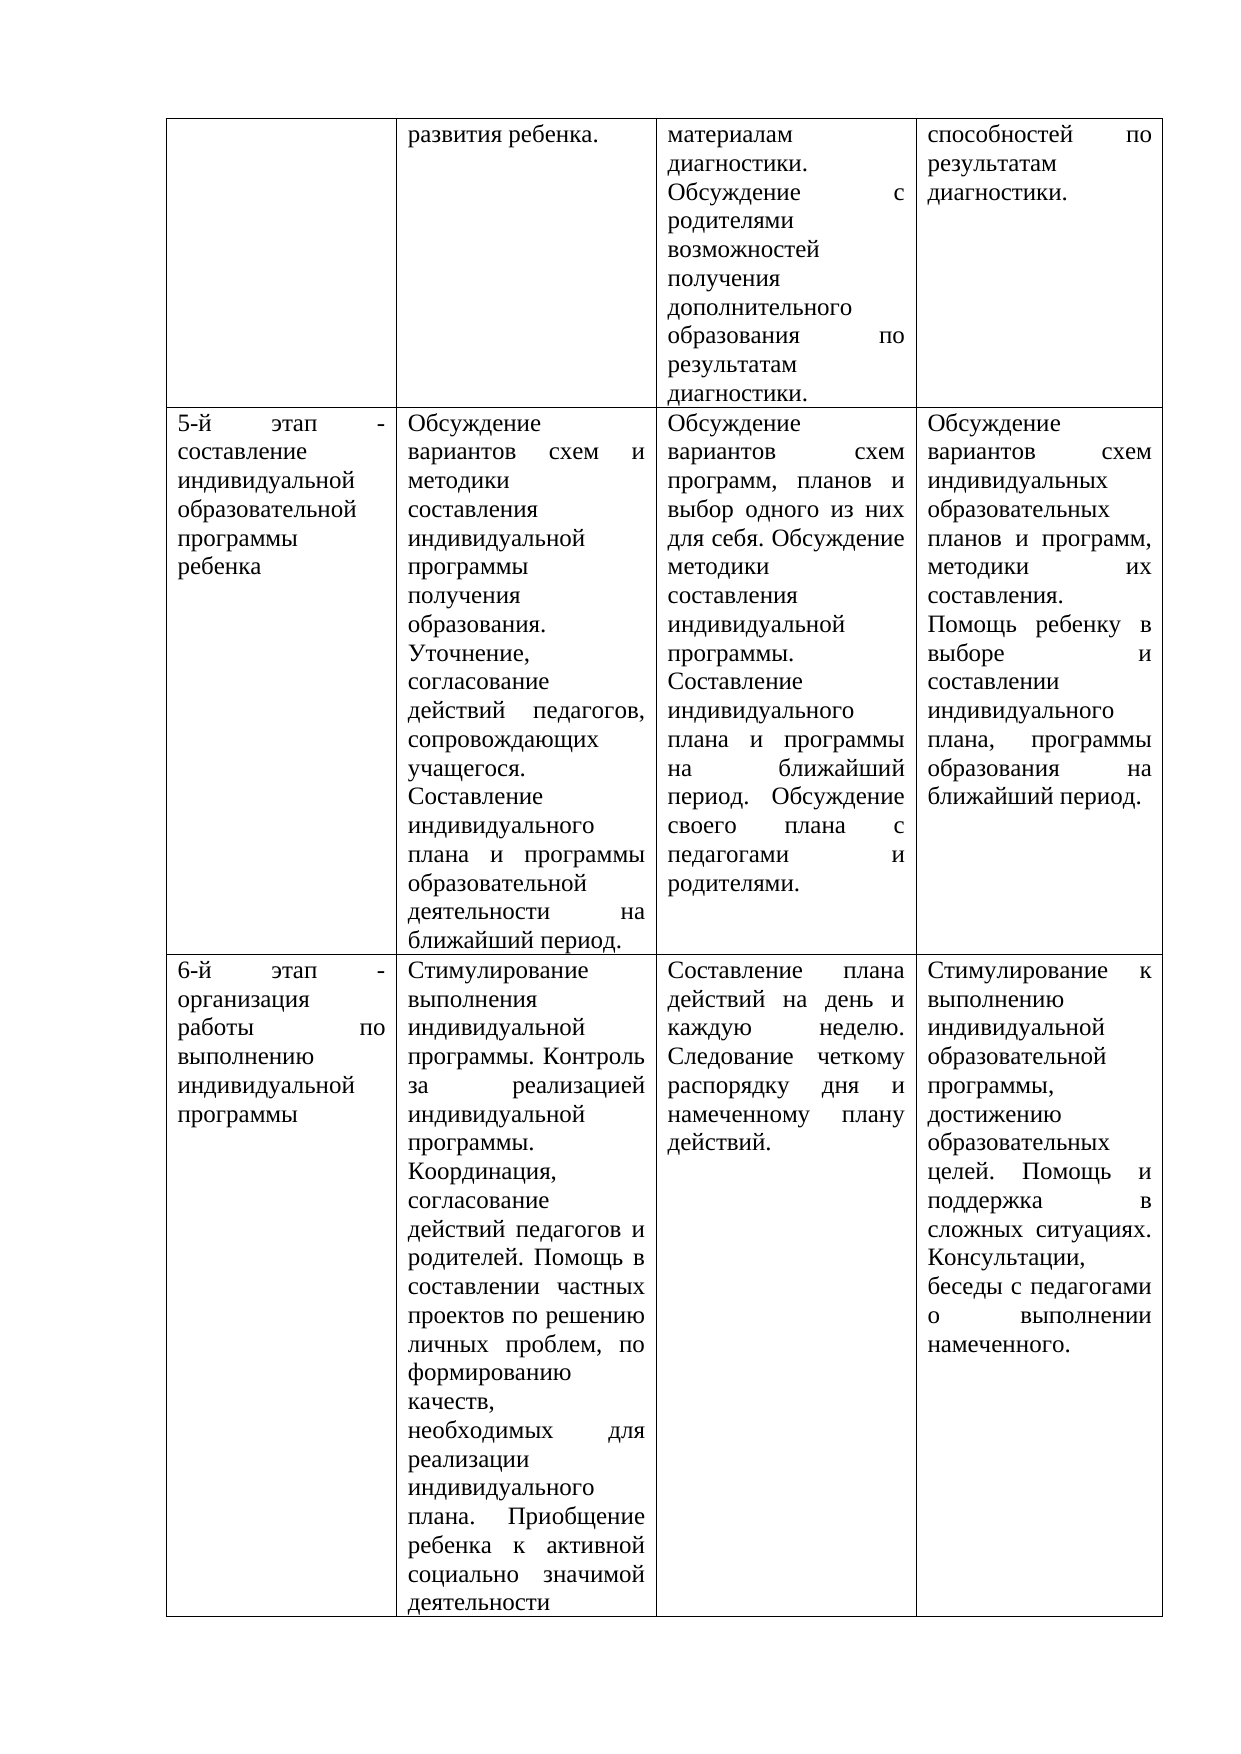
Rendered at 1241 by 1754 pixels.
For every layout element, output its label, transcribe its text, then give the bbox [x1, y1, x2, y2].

table_cell 5-й этап - составление индивидуальной образовательной программы ребенка [167, 408, 396, 954]
table_cell Обсуждение вариантов схем программ, планов и выбор одного из них для себя. Обсуждение методики составления индивидуальной программы. Составление индивидуального плана и программы на ближайший период. Обсуждение своего плана с педагогами и родителями. [657, 408, 916, 954]
table_cell Составление плана действий на день и каждую неделю. Следование четкому распорядку дня и намеченному плану действий. [657, 955, 916, 1616]
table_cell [167, 119, 396, 407]
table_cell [397, 119, 656, 407]
table_cell 6-й этап - организация работы по выполнению индивидуальной программы [167, 955, 396, 1616]
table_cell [657, 119, 916, 407]
table_cell Обсуждение вариантов схем и методики составления индивидуальной программы получения образования. Уточнение, согласование действий педагогов, сопровождающих учащегося. Составление индивидуального плана и программы образовательной деятельности на ближайший период. [397, 408, 656, 954]
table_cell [917, 119, 1162, 407]
table_cell Стимулирование выполнения индивидуальной программы. Контроль за реализацией индивидуальной программы. Координация, согласование действий педагогов и родителей. Помощь в составлении частных проектов по решению личных проблем, по формированию качеств, необходимых для реализации индивидуального плана. Приобщение ребенка к активной социально значимой деятельности [397, 955, 656, 1616]
table_cell Стимулирование к выполнению индивидуальной образовательной программы, достижению образовательных целей. Помощь и поддержка в сложных ситуациях. Консультации, беседы с педагогами о выполнении намеченного. [917, 955, 1162, 1616]
table_cell Обсуждение вариантов схем индивидуальных образовательных планов и программ, методики их составления. Помощь ребенку в выборе и составлении индивидуального плана, программы образования на ближайший период. [917, 408, 1162, 954]
